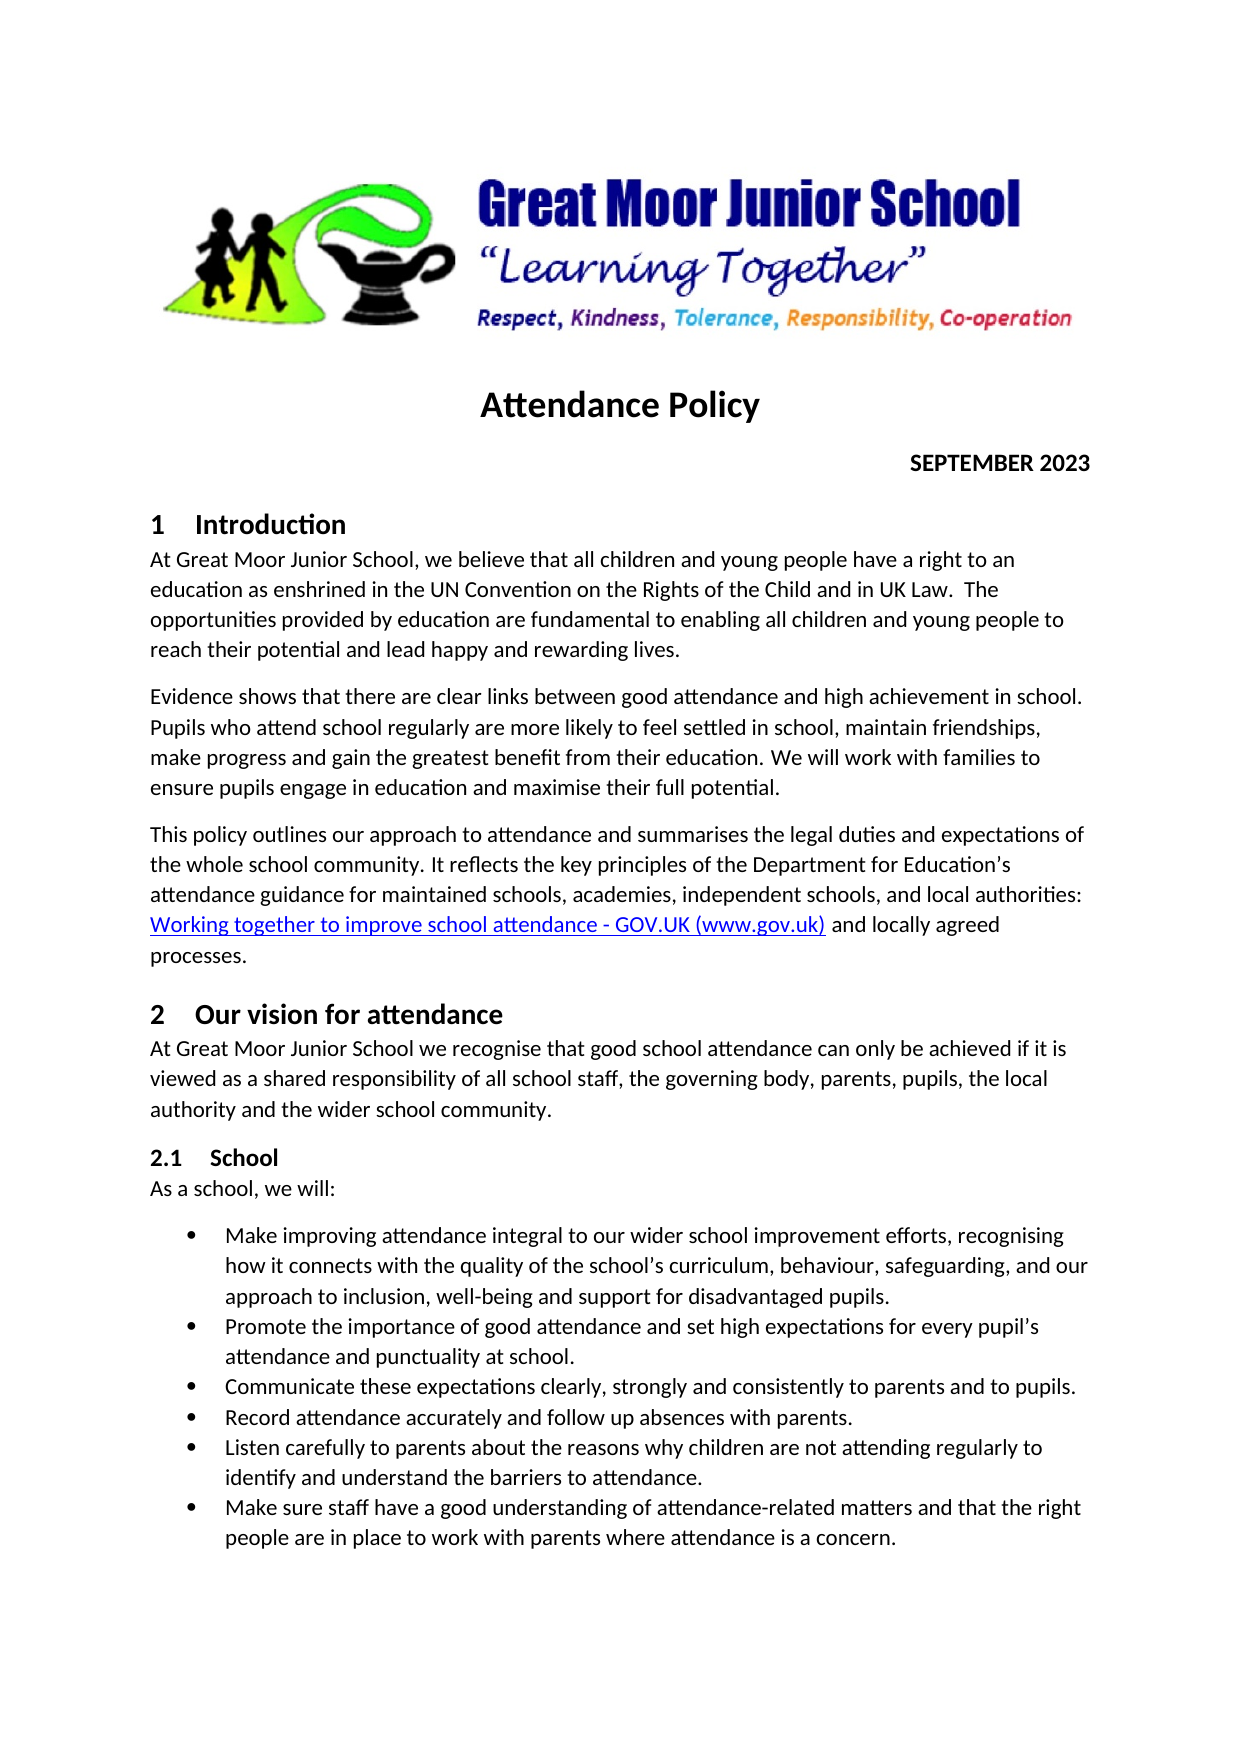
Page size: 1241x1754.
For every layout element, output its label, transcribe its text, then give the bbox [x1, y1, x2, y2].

text At Great Moor Junior School, we believe that all children and young people have a right to an education as enshrined in the UN Convention on the Rights of the Child and in UK Law. The opportunities provided by education are fundamental to enabling all children and young people to reach their potential and lead happy and rewarding lives. [150, 545, 1090, 663]
text Our vision for attendance [150, 996, 1090, 1032]
text This policy outlines our approach to attendance and summarises the legal duties and expectations of the whole school community. It reflects the key principles of the Department for Education’s attendance guidance for maintained schools, academies, independent schools, and local authorities: Working together to improve school attendance - GOV.UK (www.gov.uk) and locally agreed processes. [150, 820, 1090, 969]
text Introduction [150, 506, 1090, 542]
text As a school, we will: [150, 1174, 1090, 1203]
list Communicate these expectations clearly, strongly and consistently to parents and to pupils. [187, 1372, 1090, 1401]
list Make sure staff have a good understanding of attendance-related matters and that the right people are in place to work with parents where attendance is a concern. [187, 1493, 1090, 1552]
list Record attendance accurately and follow up absences with parents. [187, 1403, 1090, 1431]
list Make improving attendance integral to our wider school improvement efforts, recognising how it connects with the quality of the school’s curriculum, behaviour, safeguarding, and our approach to inclusion, well-being and support for disadvantaged pupils. [187, 1221, 1090, 1310]
list Promote the importance of good attendance and set high expectations for every pupil’s attendance and punctuality at school. [187, 1312, 1090, 1370]
list Listen carefully to parents about the reasons why children are not attending regularly to identify and understand the barriers to attendance. [187, 1433, 1090, 1491]
text Evidence shows that there are clear links between good attendance and high achievement in school. Pupils who attend school regularly are more likely to feel settled in school, maintain friendships, make progress and gain the greatest benefit from their education. We will work with families to ensure pupils engage in education and maximise their full potential. [150, 682, 1090, 801]
text Attendance Policy [150, 381, 1090, 427]
text SEPTEMBER 2023 [150, 447, 1090, 478]
picture [150, 150, 1091, 363]
text At Great Moor Junior School we recognise that good school attendance can only be achieved if it is viewed as a shared responsibility of all school staff, the governing body, parents, pupils, the local authority and the wider school community. [150, 1034, 1090, 1123]
text School [150, 1142, 1090, 1172]
